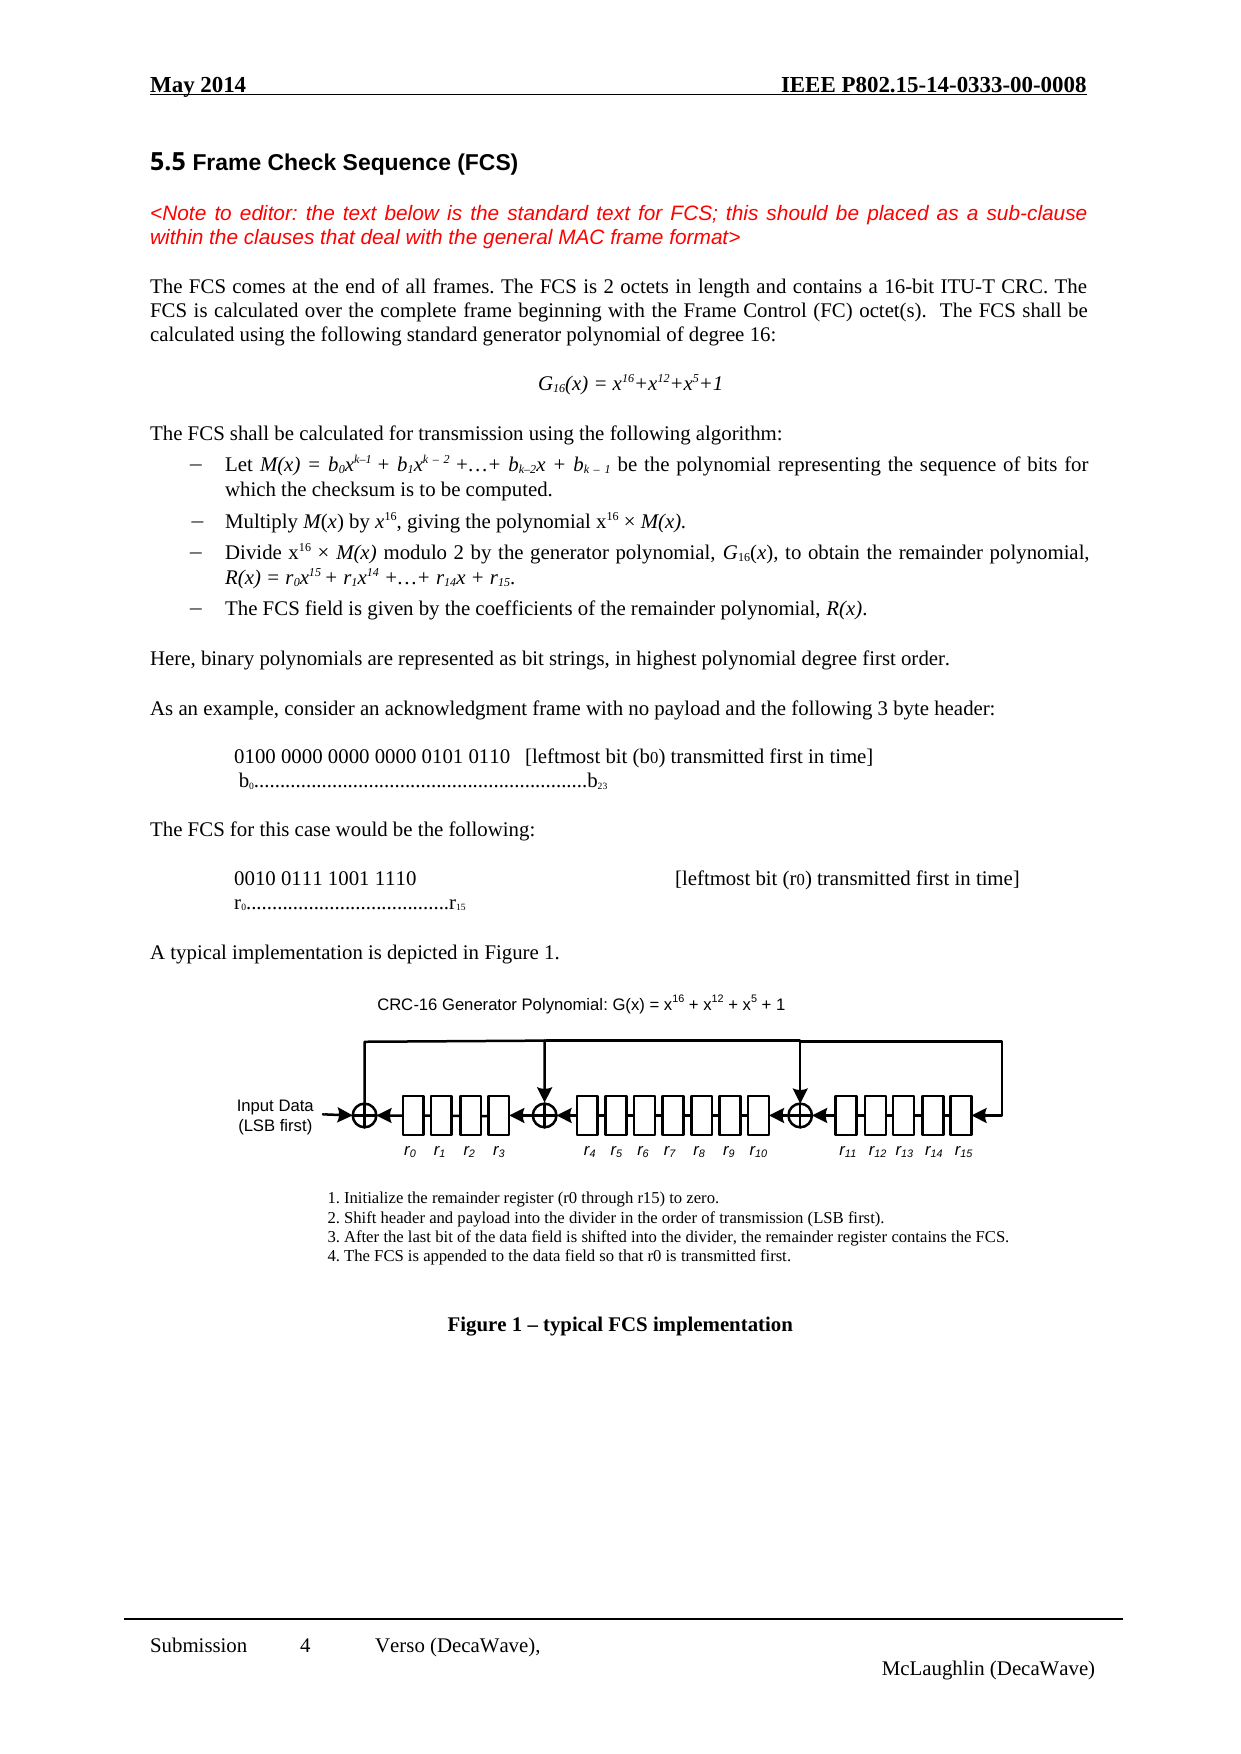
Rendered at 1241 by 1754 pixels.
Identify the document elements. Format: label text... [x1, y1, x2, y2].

text As an example, consider an acknowledgment frame with no payload and the following 3 byte header: [150, 695, 1090, 720]
list Divide x16 × M(x) modulo 2 by the generator polynomial, G16(x), to obtain the remainder polynomial, R(x) = r0x15 + r1x14 +…+ r14x + r15. [187, 539, 1090, 589]
title 1. Initialize the remainder register (r0 through r15) to zero. [327, 1188, 1090, 1207]
text Here, binary polynomials are represented as bit strings, in highest polynomial degree first order. [150, 645, 1090, 670]
subtitle Frame Check Sequence (FCS) [150, 150, 1090, 176]
text The FCS shall be calculated for transmission using the following algorithm: [150, 420, 1090, 445]
title 3. After the last bit of the data field is shifted into the divider, the remainder register contains the FCS. [327, 1227, 1090, 1246]
title 2. Shift header and payload into the divider in the order of transmission (LSB first). [327, 1207, 1090, 1227]
title 4. The FCS is appended to the data field so that r0 is transmitted first. [327, 1246, 1090, 1265]
text The FCS for this case would be the following: [150, 816, 1090, 841]
text 0010 0111 1001 1110 [leftmost bit (r0) transmitted first in time] [192, 866, 1090, 889]
list Let M(x) = b0xk–1 + b1xk – 2 +…+ bk–2x + bk – 1 be the polynomial representing the sequence of bits for which the checksum is to be computed. [187, 451, 1090, 501]
list Multiply M(x) by x16, giving the polynomial x16 × M(x). [187, 508, 1090, 533]
text The FCS comes at the end of all frames. The FCS is 2 octets in length and contains a 16-bit ITU-T CRC. The FCS is calculated over the complete frame beginning with the Frame Control (FC) octet(s). The FCS shall be calculated using the following standard generator polynomial of degree 16: [150, 274, 1090, 346]
text 0100 0000 0000 0000 0101 0110 [leftmost bit (b0) transmitted first in time] [192, 744, 1090, 768]
list The FCS field is given by the coefficients of the remainder polynomial, R(x). [187, 595, 1090, 620]
text b0................................................................b23 [150, 768, 1090, 792]
text G16(x) = x16+x12+x5+1 [150, 371, 1090, 395]
text <Note to editor: the text below is the standard text for FCS; this should be placed as a sub-clause within the clauses that deal with the general MAC frame format> [150, 201, 1090, 249]
text r0.......................................r15 [192, 889, 1090, 914]
